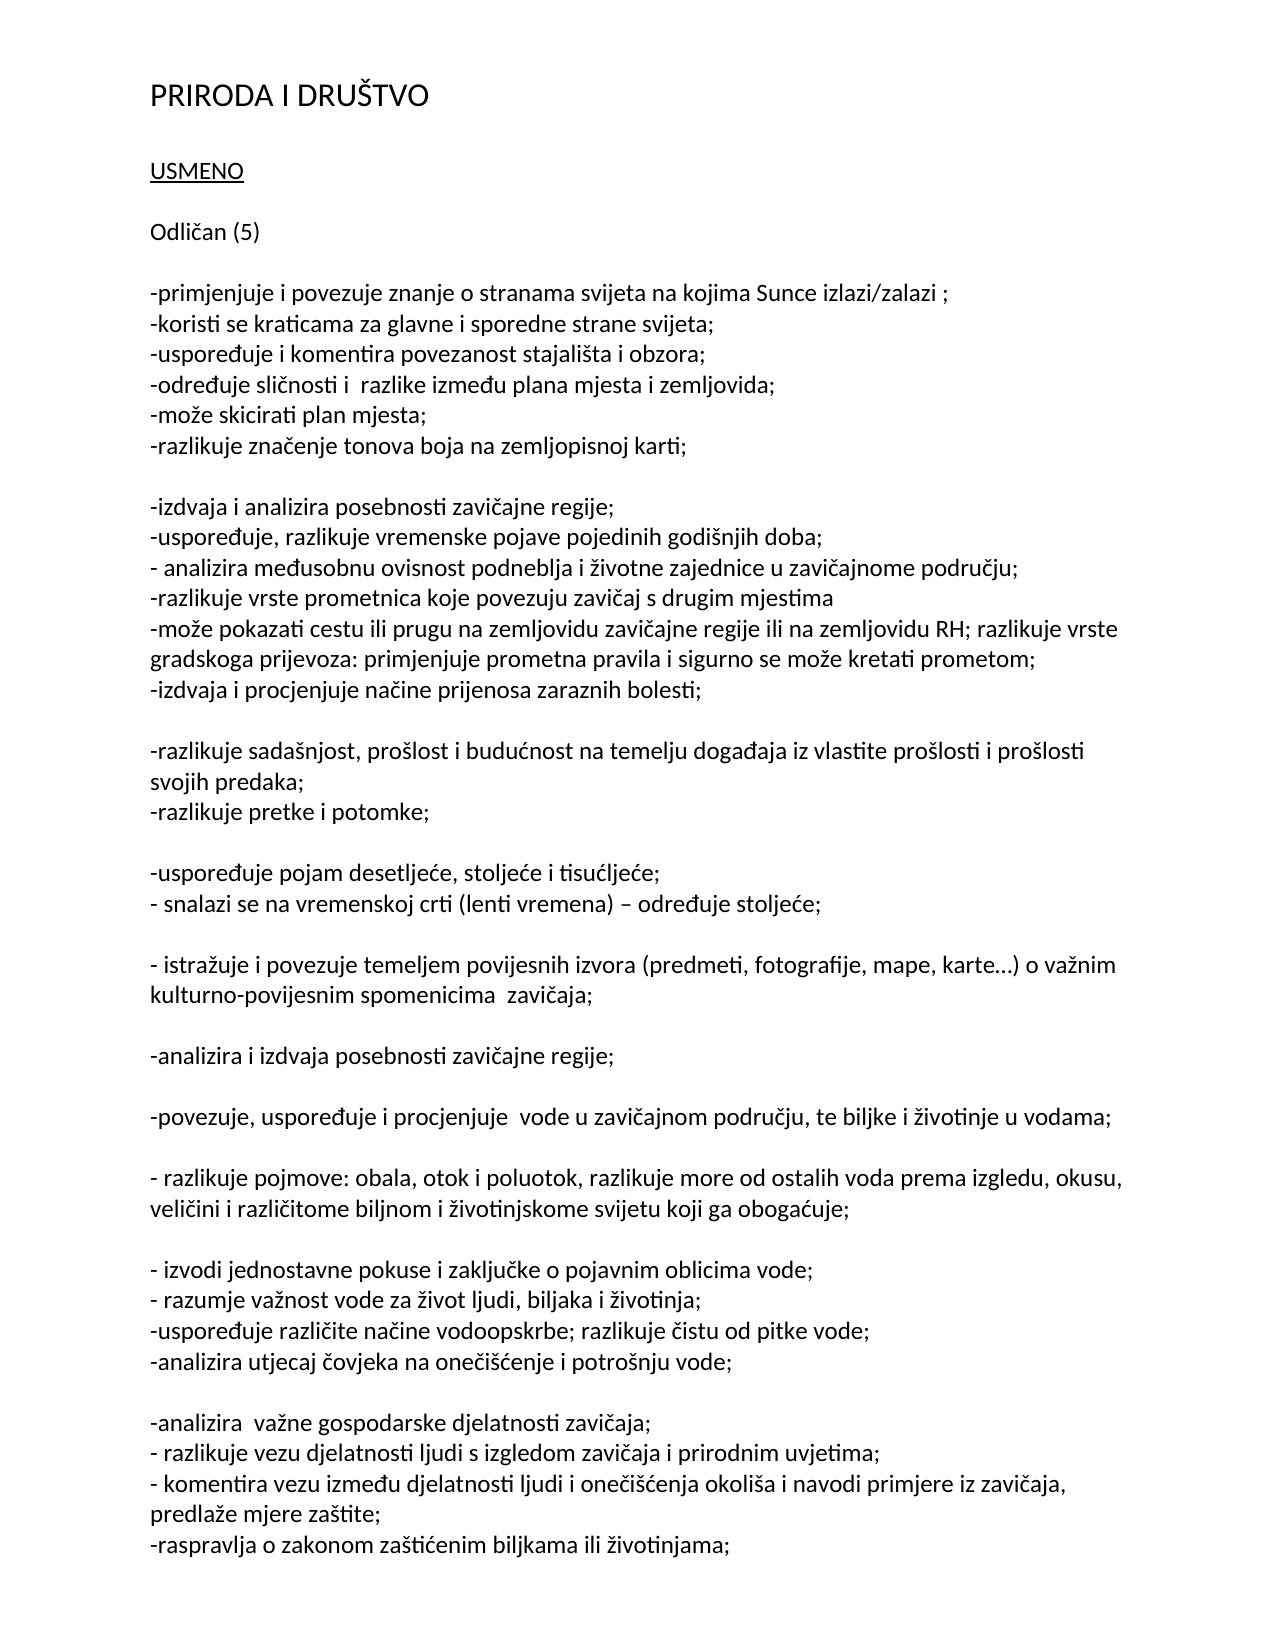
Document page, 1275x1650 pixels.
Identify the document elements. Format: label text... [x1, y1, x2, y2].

text -analizira i izdvaja posebnosti zavičajne regije; [150, 1040, 1125, 1071]
text -uspoređuje i komentira povezanost stajališta i obzora; [150, 338, 1125, 369]
text - izvodi jednostavne pokuse i zaključke o pojavnim oblicima vode; [150, 1254, 1125, 1284]
text -razlikuje sadašnjost, prošlost i budućnost na temelju događaja iz vlastite prošlosti i prošlosti svojih predaka; [150, 735, 1125, 796]
text - razlikuje pojmove: obala, otok i poluotok, razlikuje more od ostalih voda prema izgledu, okusu, veličini i različitome biljnom i životinjskome svijetu koji ga obogaćuje; [150, 1162, 1125, 1223]
text -koristi se kraticama za glavne i sporedne strane svijeta; [150, 308, 1125, 338]
text -uspoređuje pojam desetljeće, stoljeće i tisućljeće; [150, 857, 1125, 888]
text -razlikuje vrste prometnica koje povezuju zavičaj s drugim mjestima [150, 583, 1125, 613]
text -određuje sličnosti i razlike između plana mjesta i zemljovida; [150, 369, 1125, 399]
text - razumje važnost vode za život ljudi, biljaka i životinja; [150, 1284, 1125, 1315]
text -primjenjuje i povezuje znanje o stranama svijeta na kojima Sunce izlazi/zalazi ; [150, 277, 1125, 308]
text -uspoređuje različite načine vodoopskrbe; razlikuje čistu od pitke vode; [150, 1315, 1125, 1346]
text - snalazi se na vremenskoj crti (lenti vremena) – određuje stoljeće; [150, 888, 1125, 918]
text PRIRODA I DRUŠTVO [150, 74, 1125, 114]
text -izdvaja i analizira posebnosti zavičajne regije; [150, 491, 1125, 522]
text -analizira utjecaj čovjeka na onečišćenje i potrošnju vode; [150, 1346, 1125, 1376]
text USMENO [150, 155, 1125, 186]
text -raspravlja o zakonom zaštićenim biljkama ili životinjama; [150, 1529, 1125, 1559]
text -uspoređuje, razlikuje vremenske pojave pojedinih godišnjih doba; [150, 522, 1125, 552]
text -izdvaja i procjenjuje načine prijenosa zaraznih bolesti; [150, 674, 1125, 705]
text - komentira vezu između djelatnosti ljudi i onečišćenja okoliša i navodi primjere iz zavičaja, predlaže mjere zaštite; [150, 1468, 1125, 1529]
text -može pokazati cestu ili prugu na zemljovidu zavičajne regije ili na zemljovidu RH; razlikuje vrste gradskoga prijevoza: primjenjuje prometna pravila i sigurno se može kretati prometom; [150, 613, 1125, 674]
text - analizira međusobnu ovisnost podneblja i životne zajednice u zavičajnome području; [150, 552, 1125, 583]
text -povezuje, uspoređuje i procjenjuje vode u zavičajnom području, te biljke i životinje u vodama; [150, 1101, 1125, 1132]
text -analizira važne gospodarske djelatnosti zavičaja; [150, 1407, 1125, 1437]
text -razlikuje značenje tonova boja na zemljopisnoj karti; [150, 430, 1125, 461]
text -razlikuje pretke i potomke; [150, 796, 1125, 827]
text - razlikuje vezu djelatnosti ljudi s izgledom zavičaja i prirodnim uvjetima; [150, 1437, 1125, 1468]
text - istražuje i povezuje temeljem povijesnih izvora (predmeti, fotografije, mape, karte…) o važnim kulturno-povijesnim spomenicima zavičaja; [150, 949, 1125, 1010]
text Odličan (5) [150, 216, 1125, 247]
text -može skicirati plan mjesta; [150, 399, 1125, 430]
